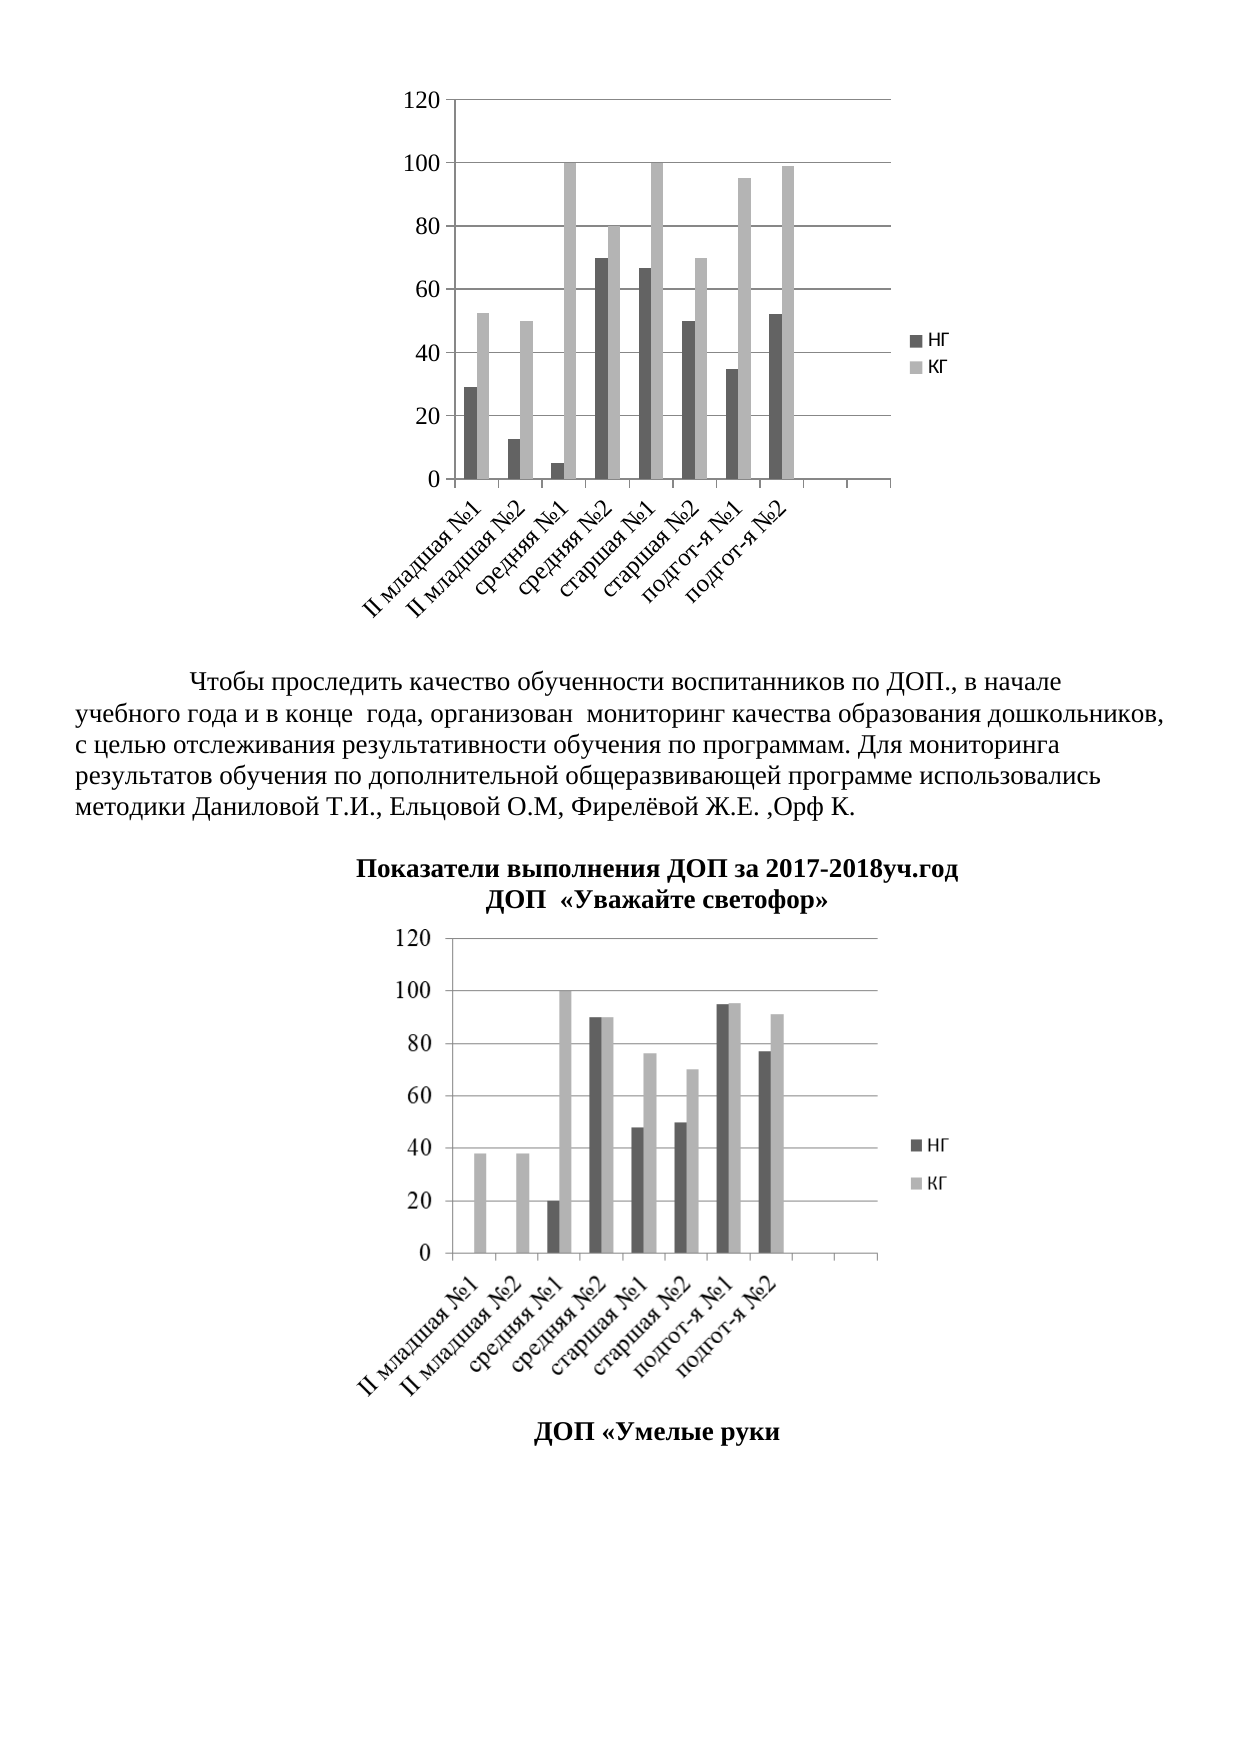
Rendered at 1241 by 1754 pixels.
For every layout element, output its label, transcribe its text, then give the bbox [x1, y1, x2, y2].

picture [344, 914, 970, 1415]
text Чтобы проследить качество обученности воспитанников по ДОП., в начале учебного года и в конце года, организован мониторинг качества образования дошкольников, с целью отслеживания результативности обучения по программам. Для мониторинга результатов обучения по дополнительной общеразвивающей программе использовались методики Даниловой Т.И., Ельцовой О.М, Фирелёвой Ж.Е. ,Орф К. [75, 666, 1165, 821]
text ДОП «Умелые руки [75, 1415, 1165, 1446]
text Показатели выполнения ДОП за 2017-2018уч.год [75, 852, 1165, 883]
text ДОП «Уважайте светофор» [75, 883, 1165, 915]
